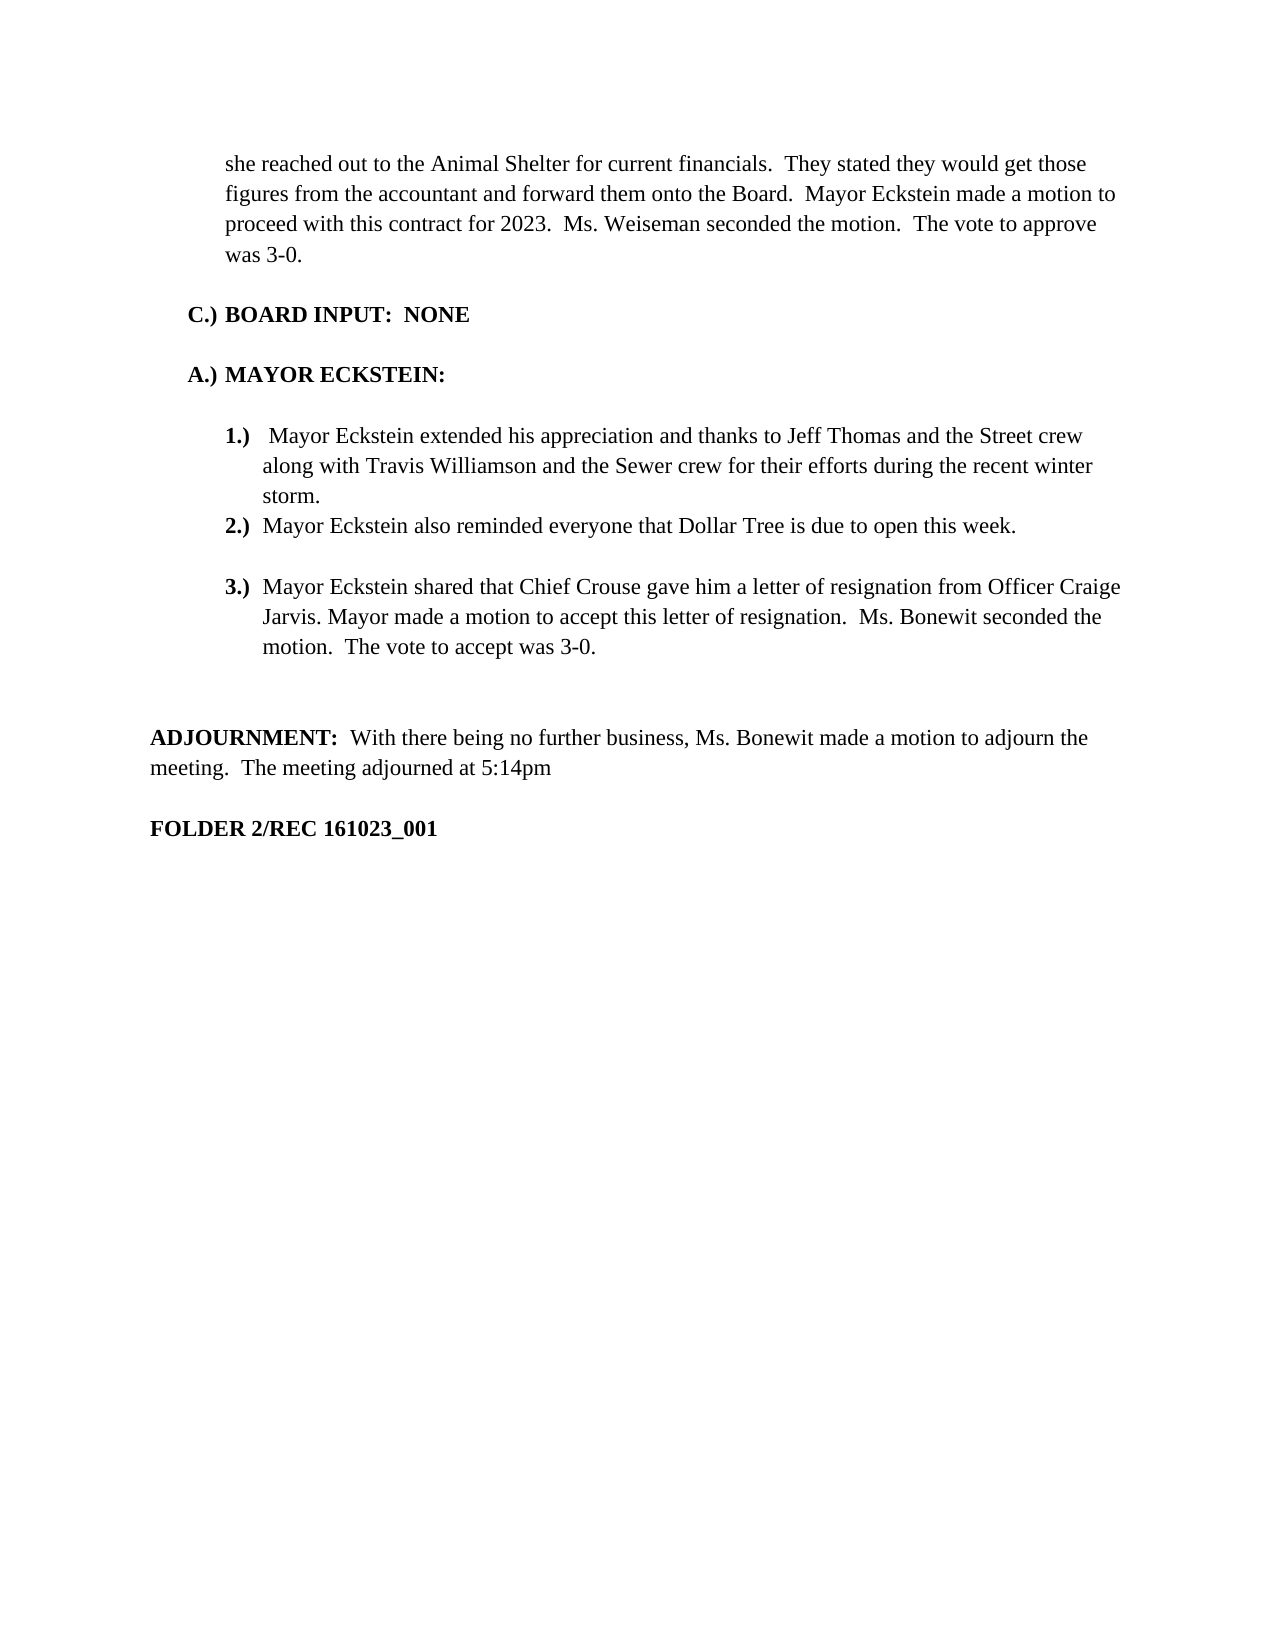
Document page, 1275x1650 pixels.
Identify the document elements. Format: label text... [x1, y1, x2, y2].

list Mayor Eckstein extended his appreciation and thanks to Jeff Thomas and the Street crew along with Travis Williamson and the Sewer crew for their efforts during the recent winter storm. [225, 422, 1125, 509]
list BOARD INPUT: NONE [187, 301, 1125, 327]
list ADJOURNMENT: With there being no further business, Ms. Bonewit made a motion to adjourn the meeting. The meeting adjourned at 5:14pm [150, 724, 1125, 781]
list FOLDER 2/REC 161023_001 [150, 814, 1125, 841]
list Mayor Eckstein shared that Chief Crouse gave him a letter of resignation from Officer Craige Jarvis. Mayor made a motion to accept this letter of resignation. Ms. Bonewit seconded the motion. The vote to accept was 3-0. [225, 573, 1125, 660]
list MAYOR ECKSTEIN: [187, 361, 1125, 388]
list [187, 150, 1125, 267]
list Mayor Eckstein also reminded everyone that Dollar Tree is due to open this week. [225, 512, 1125, 539]
